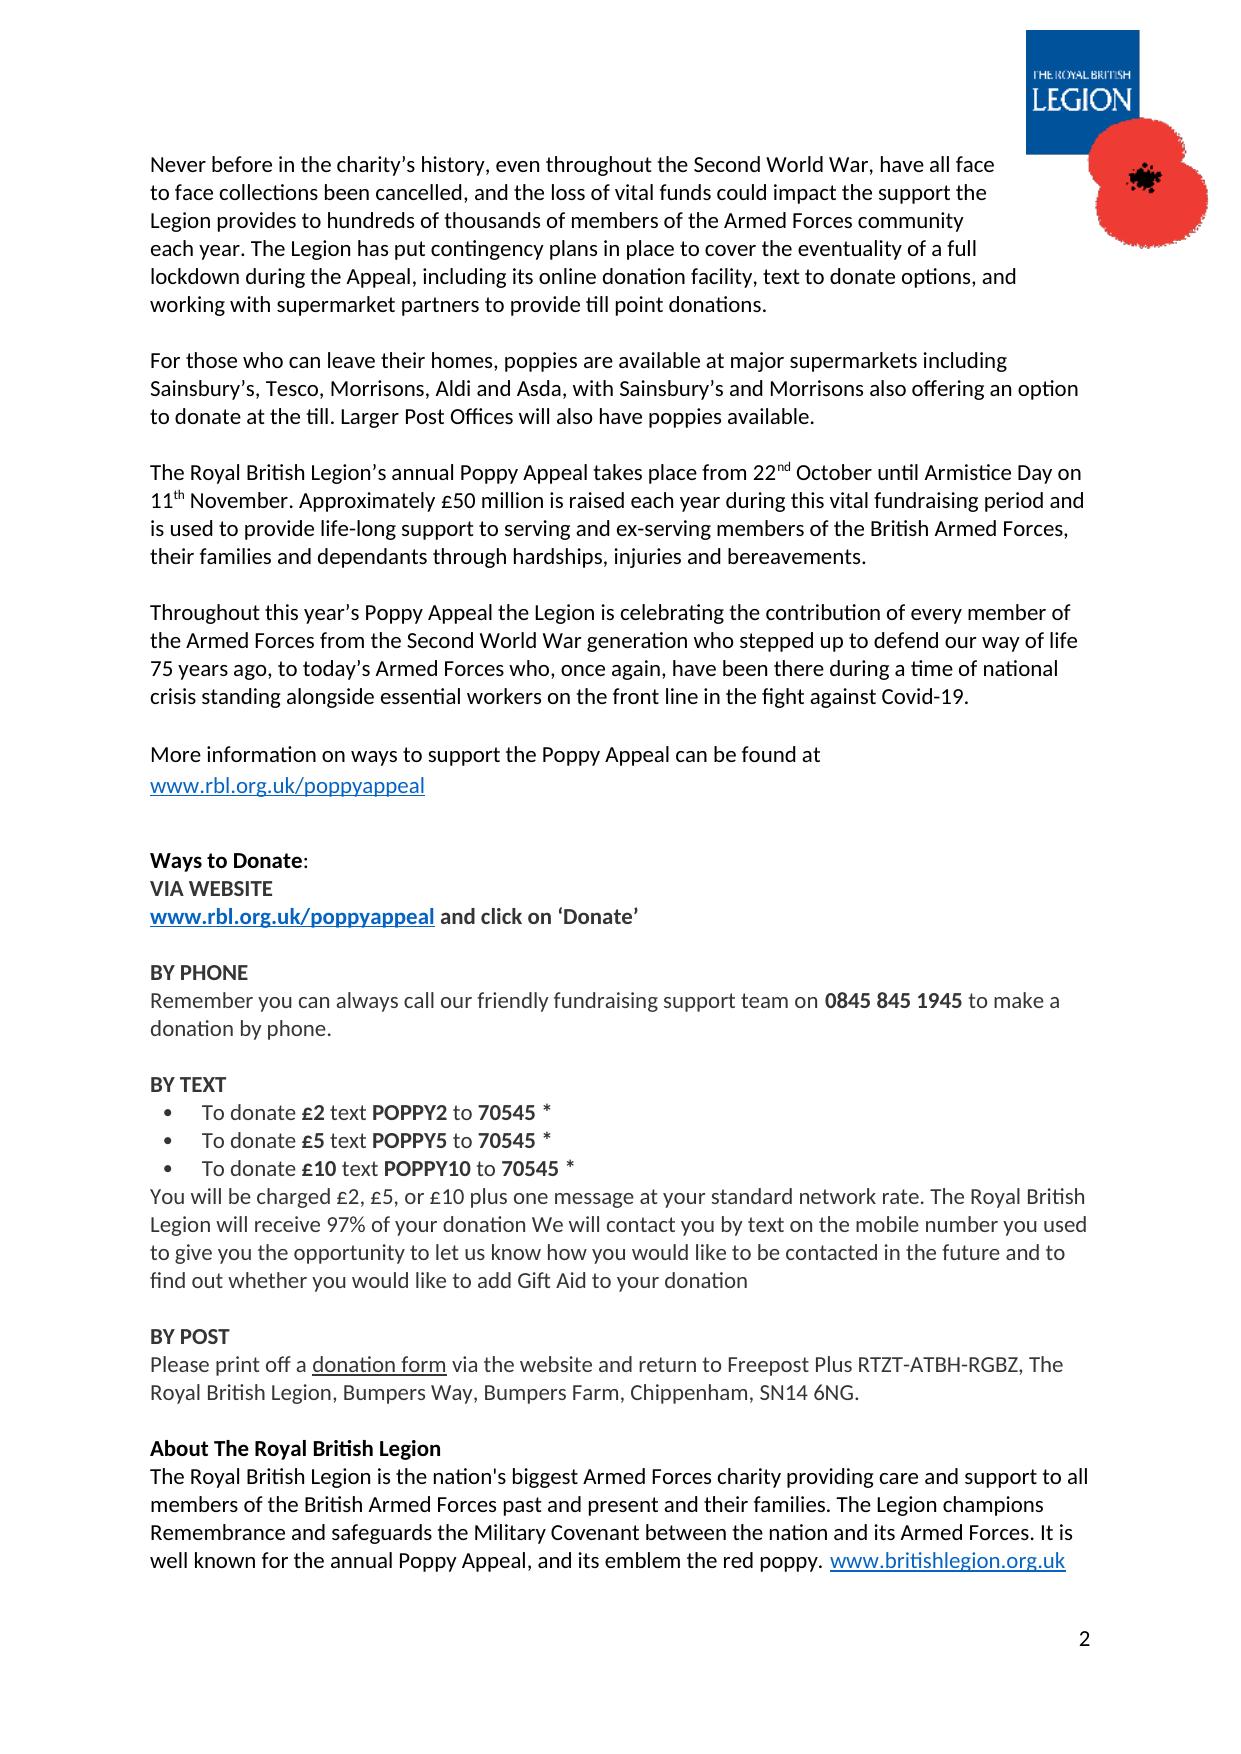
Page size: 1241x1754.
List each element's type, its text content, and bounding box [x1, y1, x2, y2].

subtitle BY PHONE [150, 958, 1090, 986]
text Please print off a donation form via the website and return to Freepost Plus RTZT-ATBH-RGBZ, The Royal British Legion, Bumpers Way, Bumpers Farm, Chippenham, SN14 6NG. [150, 1350, 1090, 1406]
text More information on ways to support the Poppy Appeal can be found at www.rbl.org.uk/poppyappeal [150, 710, 1090, 799]
text The Royal British Legion’s annual Poppy Appeal takes place from 22nd October until Armistice Day on 11th November. Approximately £50 million is raised each year during this vital fundraising period and is used to provide life-long support to serving and ex-serving members of the British Armed Forces, their families and dependants through hardships, injuries and bereavements. [150, 458, 1090, 570]
list To donate £5 text POPPY5 to 70545 * [164, 1126, 1090, 1154]
text You will be charged £2, £5, or £10 plus one message at your standard network rate. The Royal British Legion will receive 97% of your donation We will contact you by text on the mobile number you used to give you the opportunity to let us know how you would like to be contacted in the future and to find out whether you would like to add Gift Aid to your donation [150, 1182, 1090, 1294]
subtitle BY TEXT [150, 1070, 1090, 1098]
text Remember you can always call our friendly fundraising support team on 0845 845 1945 to make a donation by phone. [150, 986, 1090, 1042]
text For those who can leave their homes, poppies are available at major supermarkets including Sainsbury’s, Tesco, Morrisons, Aldi and Asda, with Sainsbury’s and Morrisons also offering an option to donate at the till. Larger Post Offices will also have poppies available. [150, 346, 1090, 430]
text Never before in the charity’s history, even throughout the Second World War, have all face to face collections been cancelled, and the loss of vital funds could impact the support the Legion provides to hundreds of thousands of members of the Armed Forces community each year. The Legion has put contingency plans in place to cover the eventuality of a full lockdown during the Appeal, including its online donation facility, text to donate options, and working with supermarket partners to provide till point donations. [150, 150, 1090, 318]
list To donate £2 text POPPY2 to 70545 * [164, 1098, 1090, 1126]
text Ways to Donate: [150, 846, 1090, 874]
list To donate £10 text POPPY10 to 70545 * [164, 1154, 1090, 1182]
text Throughout this year’s Poppy Appeal the Legion is celebrating the contribution of every member of the Armed Forces from the Second World War generation who stepped up to defend our way of life 75 years ago, to today’s Armed Forces who, once again, have been there during a time of national crisis standing alongside essential workers on the front line in the fight against Covid-19. [150, 598, 1090, 710]
subtitle VIA WEBSITE [150, 874, 1090, 902]
text About The Royal British Legion The Royal British Legion is the nation's biggest Armed Forces charity providing care and support to all members of the British Armed Forces past and present and their families. The Legion champions Remembrance and safeguards the Military Covenant between the nation and its Armed Forces. It is well known for the annual Poppy Appeal, and its emblem the red poppy. www.britishlegion.org.uk [150, 1406, 1090, 1574]
subtitle www.rbl.org.uk/poppyappeal and click on ‘Donate’ [150, 902, 1090, 930]
picture [1026, 30, 1209, 249]
subtitle BY POST [150, 1322, 1090, 1350]
